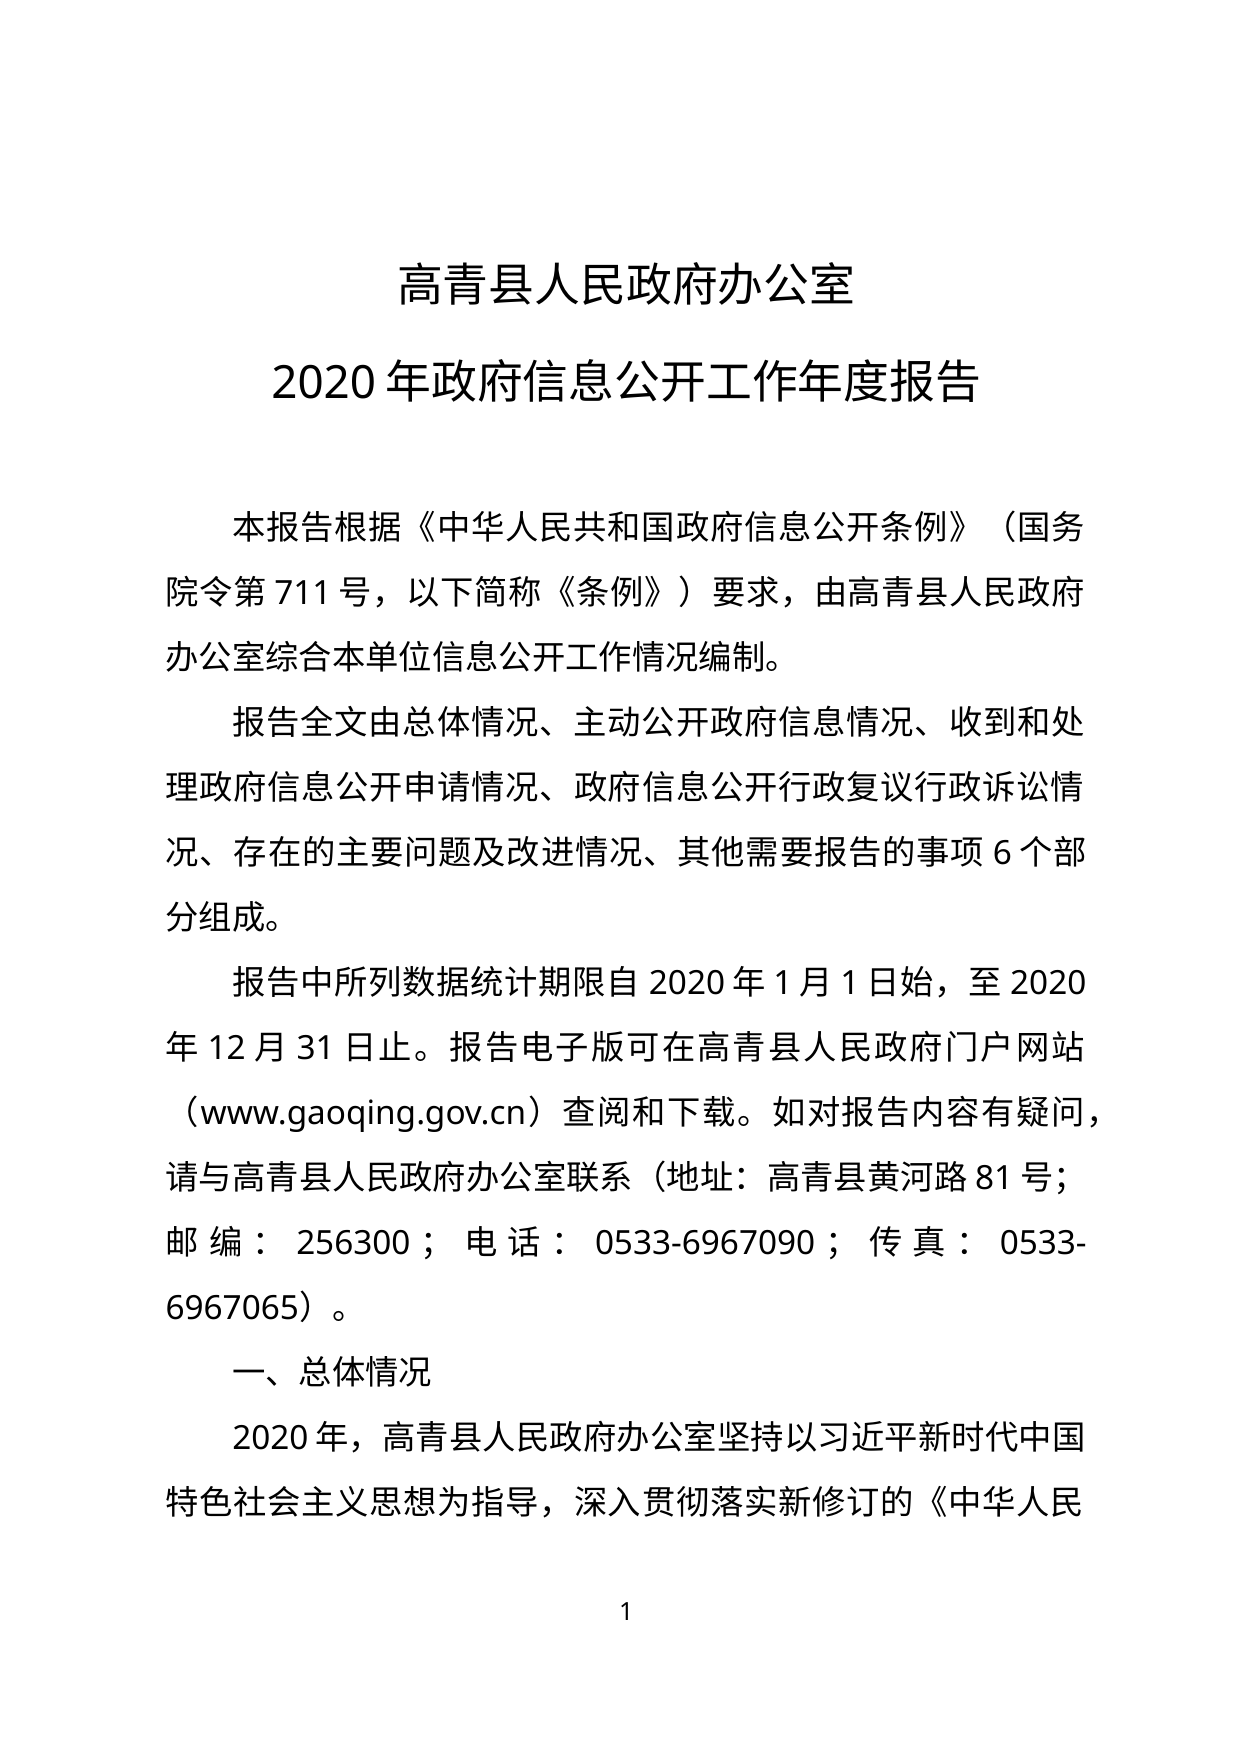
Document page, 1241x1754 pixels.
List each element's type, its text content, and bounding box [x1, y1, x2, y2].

text 报告中所列数据统计期限自2020年1月1日始，至2020年12月31日止。报告电子版可在高青县人民政府门户网站（www.gaoqing.gov.cn）查阅和下载。如对报告内容有疑问，请与高青县人民政府办公室联系（地址：高青县黄河路81号；邮编：256300；电话：0533-6967090；传真：0533-6967065）。 [165, 948, 1087, 1338]
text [165, 1403, 1087, 1533]
text 一、总体情况 [165, 1338, 1087, 1403]
text 高青县人民政府办公室 [165, 233, 1087, 330]
text 本报告根据《中华人民共和国政府信息公开条例》（国务院令第711号，以下简称《条例》）要求，由高青县人民政府办公室综合本单位信息公开工作情况编制。 [165, 493, 1087, 688]
text 2020年政府信息公开工作年度报告 [165, 330, 1087, 428]
text 报告全文由总体情况、主动公开政府信息情况、收到和处理政府信息公开申请情况、政府信息公开行政复议行政诉讼情况、存在的主要问题及改进情况、其他需要报告的事项6个部分组成。 [165, 688, 1087, 948]
